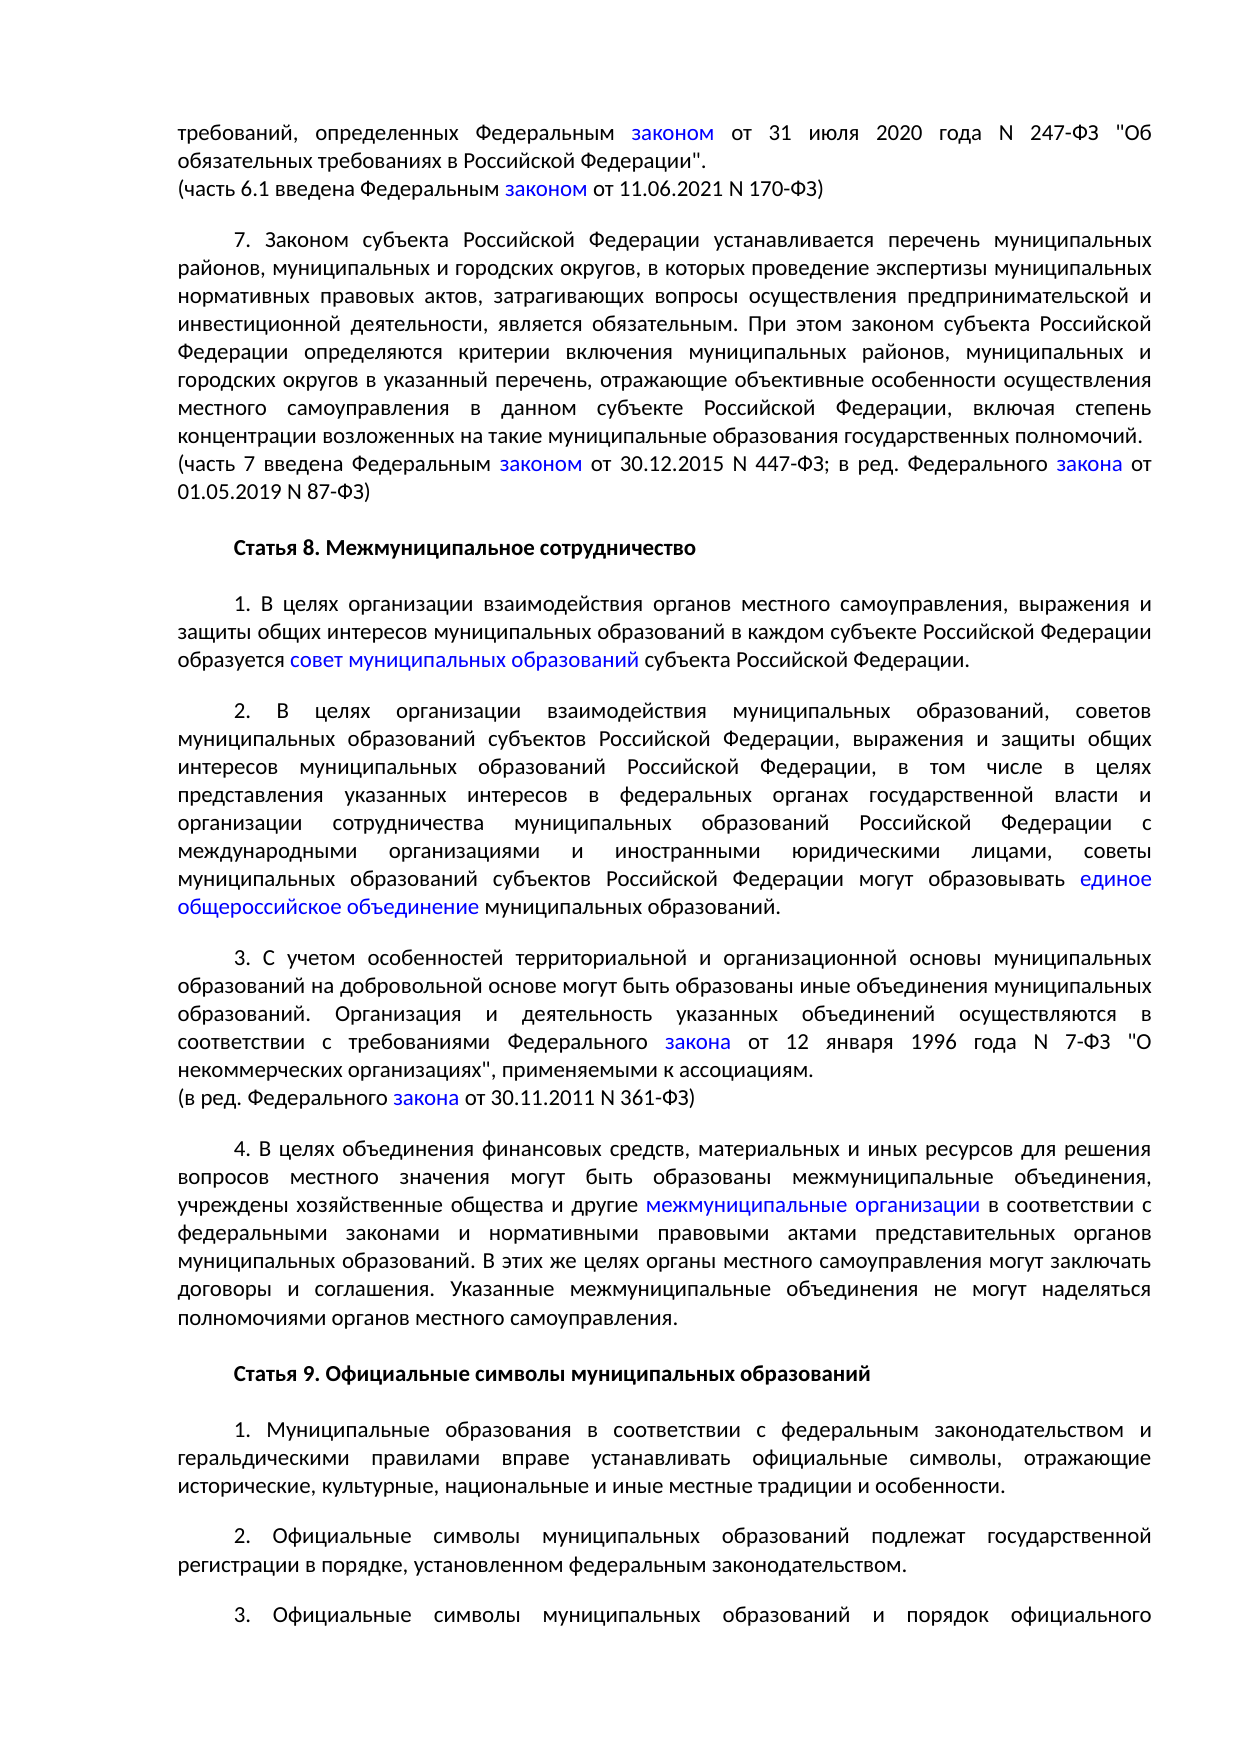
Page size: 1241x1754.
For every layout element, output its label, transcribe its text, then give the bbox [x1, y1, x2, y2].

title Статья 9. Официальные символы муниципальных образований [177, 1359, 1152, 1387]
text 4. В целях объединения финансовых средств, материальных и иных ресурсов для решения вопросов местного значения могут быть образованы межмуниципальные объединения, учреждены хозяйственные общества и другие межмуниципальные организации в соответствии с федеральными законами и нормативными правовыми актами представительных органов муниципальных образований. В этих же целях органы местного самоуправления могут заключать договоры и соглашения. Указанные межмуниципальные объединения не могут наделяться полномочиями органов местного самоуправления. [177, 1134, 1152, 1331]
text 1. Муниципальные образования в соответствии с федеральным законодательством и геральдическими правилами вправе устанавливать официальные символы, отражающие исторические, культурные, национальные и иные местные традиции и особенности. [177, 1415, 1152, 1499]
text 2. Официальные символы муниципальных образований подлежат государственной регистрации в порядке, установленном федеральным законодательством. [177, 1522, 1152, 1578]
text 2. В целях организации взаимодействия муниципальных образований, советов муниципальных образований субъектов Российской Федерации, выражения и защиты общих интересов муниципальных образований Российской Федерации, в том числе в целях представления указанных интересов в федеральных органах государственной власти и организации сотрудничества муниципальных образований Российской Федерации с международными организациями и иностранными юридическими лицами, советы муниципальных образований субъектов Российской Федерации могут образовывать единое общероссийское объединение муниципальных образований. [177, 696, 1152, 921]
text (часть 6.1 введена Федеральным законом от 11.06.2021 N 170-ФЗ) [177, 174, 1152, 202]
text 7. Законом субъекта Российской Федерации устанавливается перечень муниципальных районов, муниципальных и городских округов, в которых проведение экспертизы муниципальных нормативных правовых актов, затрагивающих вопросы осуществления предпринимательской и инвестиционной деятельности, является обязательным. При этом законом субъекта Российской Федерации определяются критерии включения муниципальных районов, муниципальных и городских округов в указанный перечень, отражающие объективные особенности осуществления местного самоуправления в данном субъекте Российской Федерации, включая степень концентрации возложенных на такие муниципальные образования государственных полномочий. [177, 225, 1152, 449]
text 3. С учетом особенностей территориальной и организационной основы муниципальных образований на добровольной основе могут быть образованы иные объединения муниципальных образований. Организация и деятельность указанных объединений осуществляются в соответствии с требованиями Федерального закона от 12 января 1996 года N 7-ФЗ "О некоммерческих организациях", применяемыми к ассоциациям. [177, 943, 1152, 1083]
text 1. В целях организации взаимодействия органов местного самоуправления, выражения и защиты общих интересов муниципальных образований в каждом субъекте Российской Федерации образуется совет муниципальных образований субъекта Российской Федерации. [177, 589, 1152, 673]
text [177, 1601, 1152, 1629]
text (в ред. Федерального закона от 30.11.2011 N 361-ФЗ) [177, 1083, 1152, 1112]
title Статья 8. Межмуниципальное сотрудничество [177, 533, 1152, 561]
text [177, 118, 1152, 174]
text (часть 7 введена Федеральным законом от 30.12.2015 N 447-ФЗ; в ред. Федерального закона от 01.05.2019 N 87-ФЗ) [177, 449, 1152, 505]
